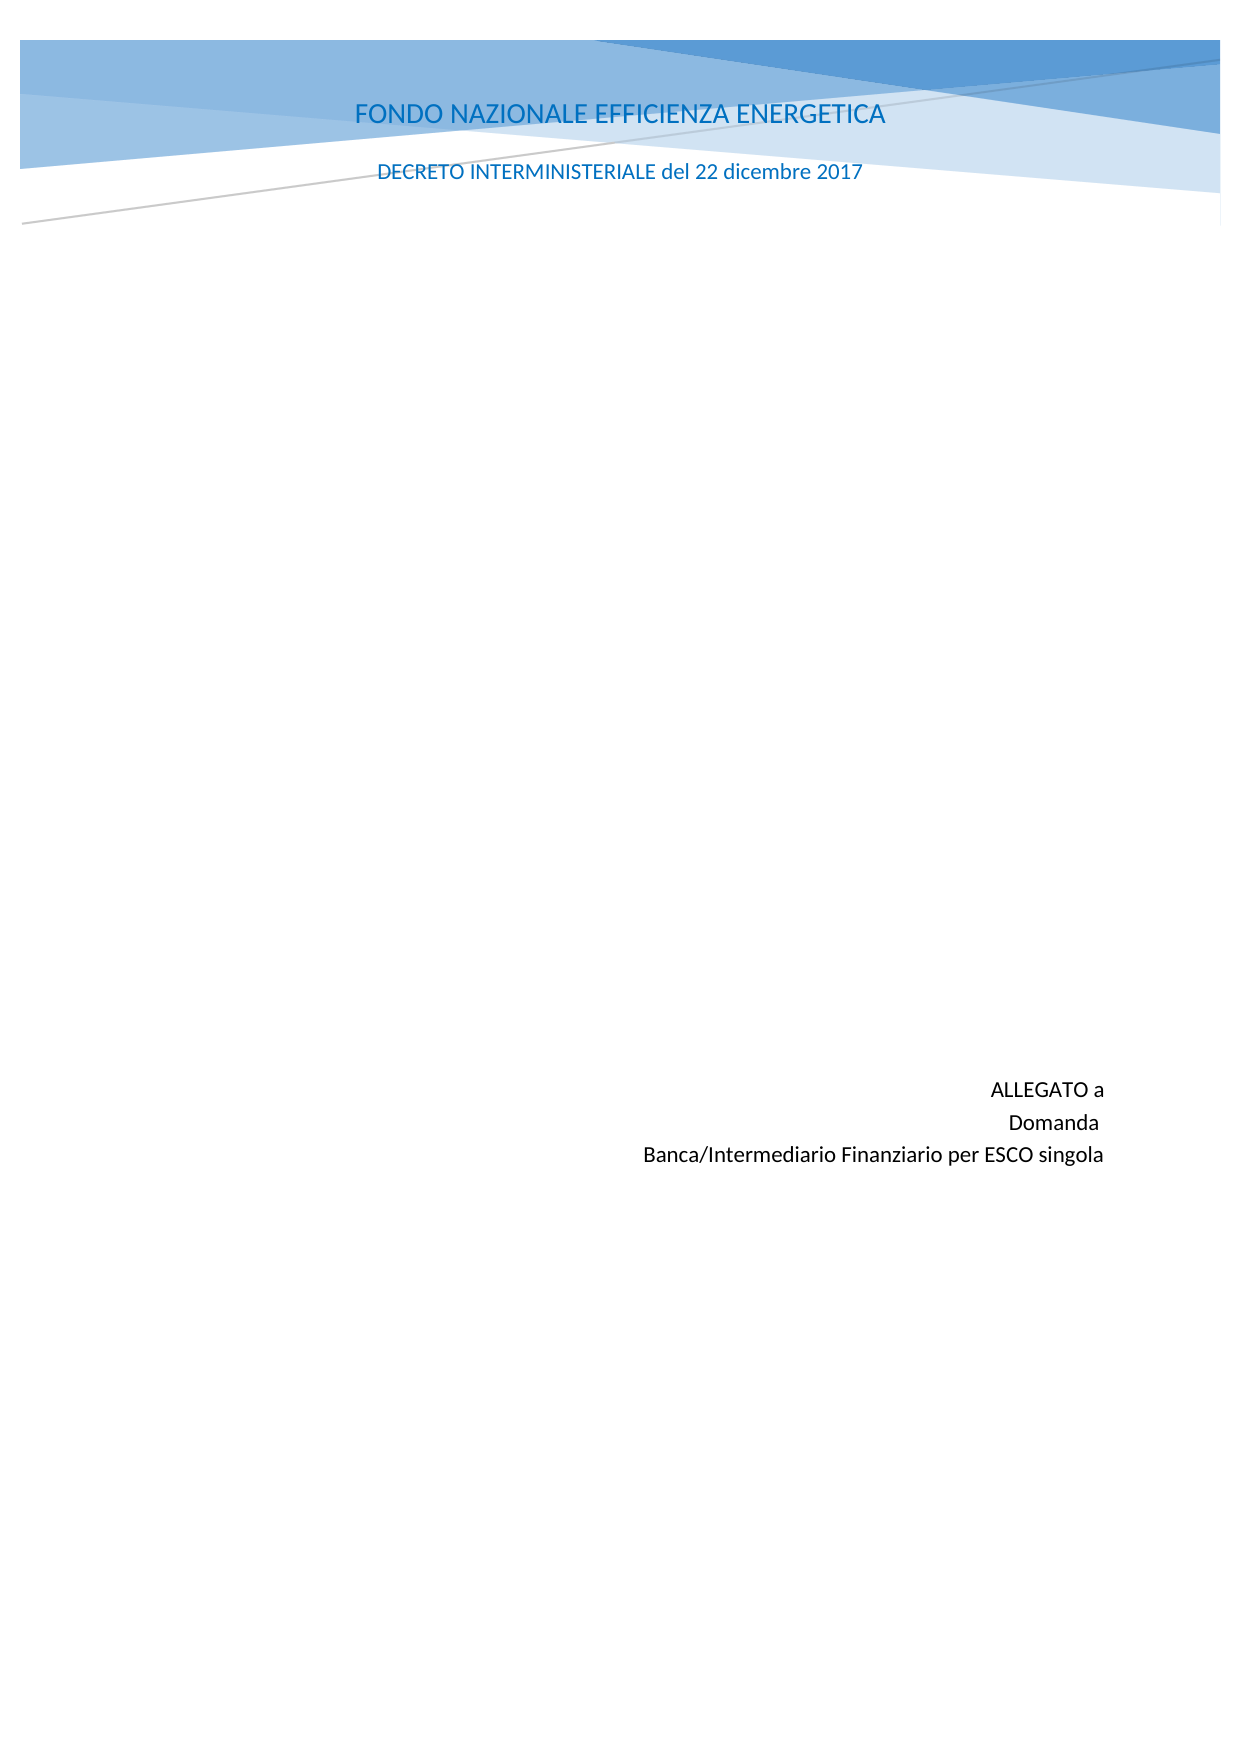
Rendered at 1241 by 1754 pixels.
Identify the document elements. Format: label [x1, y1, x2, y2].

picture [20, 40, 1221, 240]
